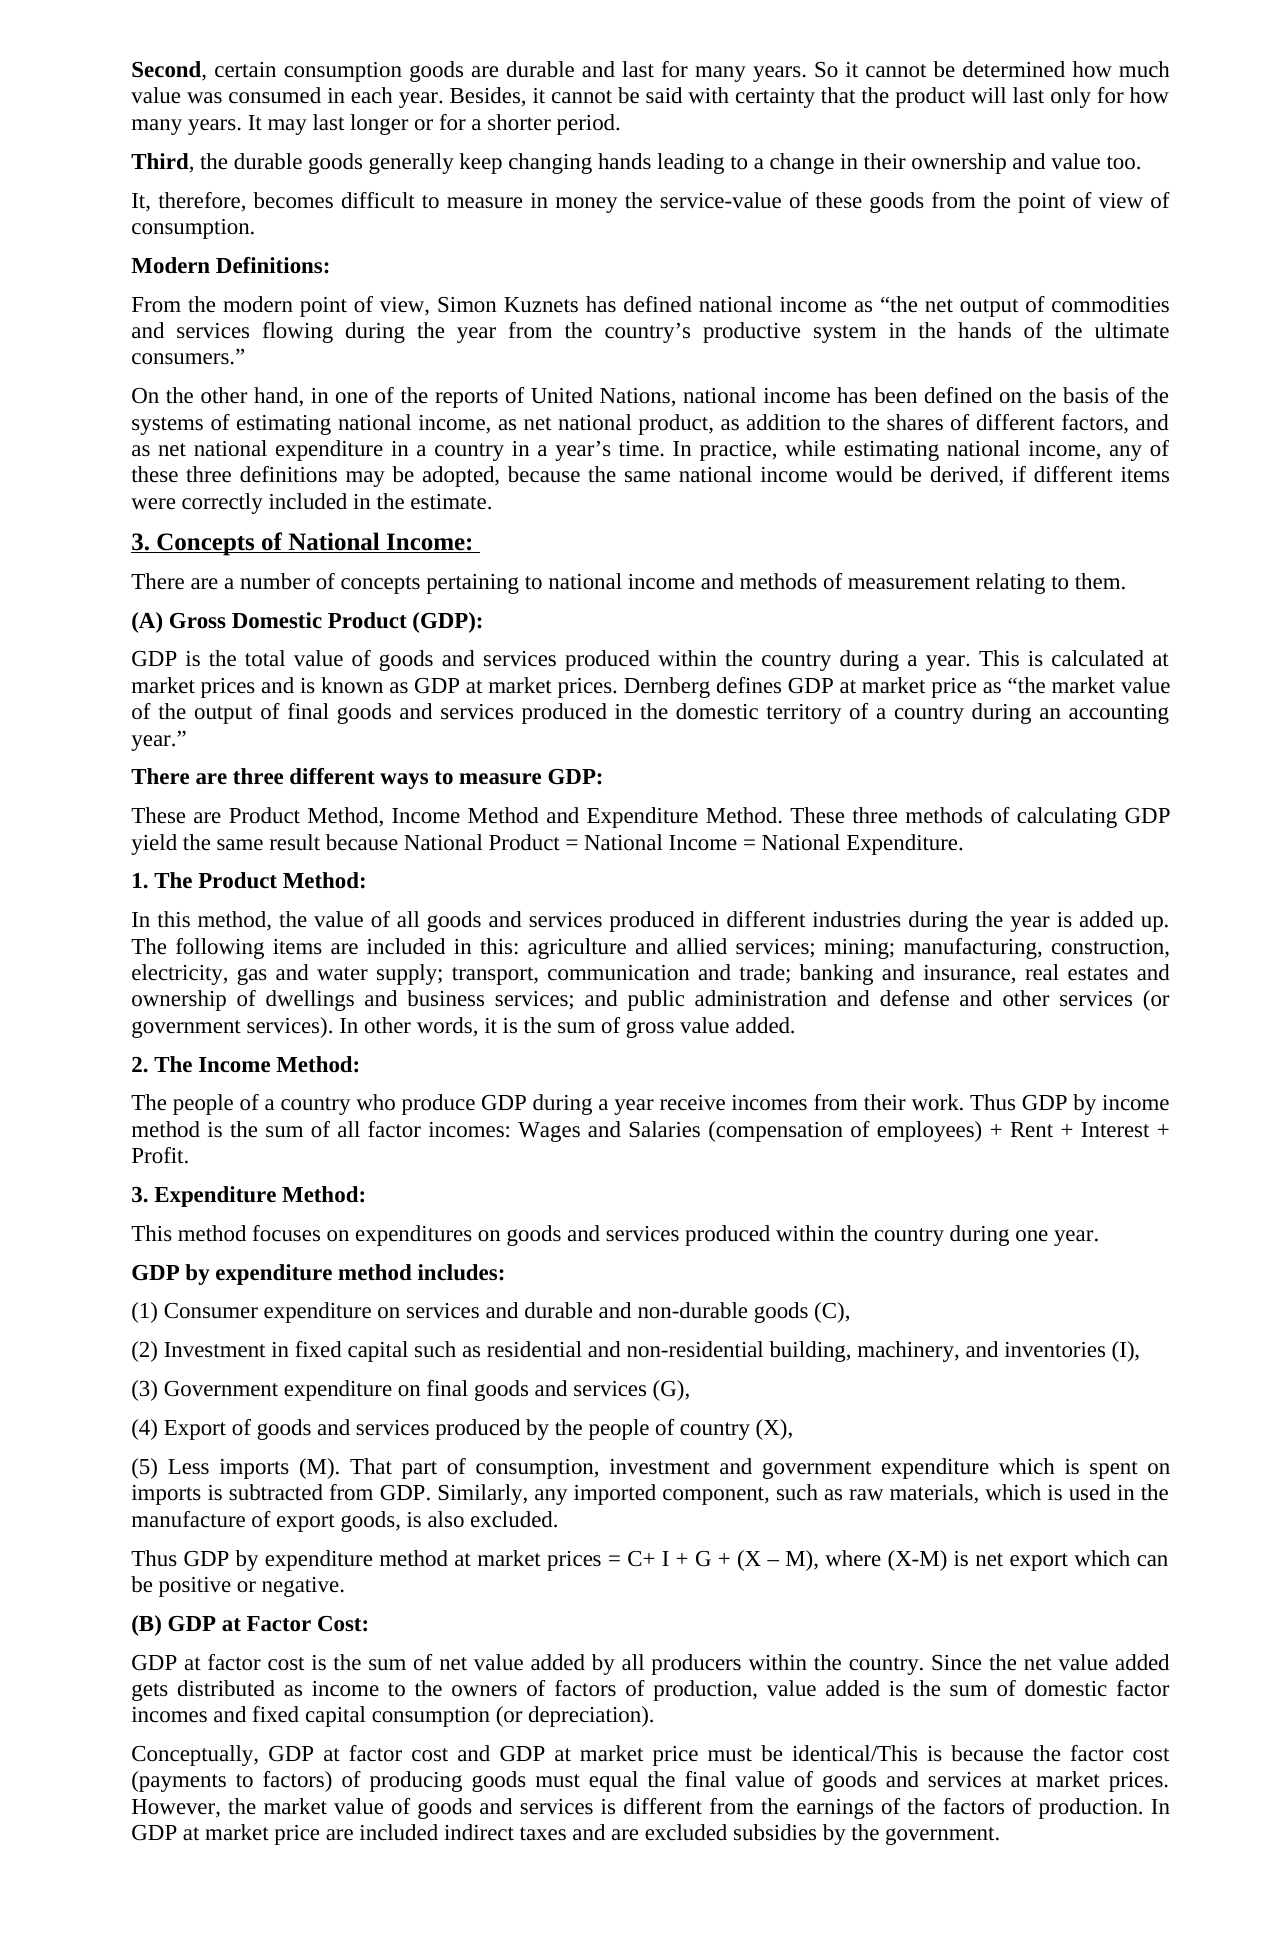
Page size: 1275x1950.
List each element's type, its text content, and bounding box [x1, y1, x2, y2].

text The people of a country who produce GDP during a year receive incomes from their work. Thus GDP by income method is the sum of all factor incomes: Wages and Salaries (compensation of employees) + Rent + Interest + Profit. [131, 1089, 1172, 1168]
text There are three different ways to measure GDP: [131, 763, 1172, 790]
text These are Product Method, Income Method and Expenditure Method. These three methods of calculating GDP yield the same result because National Product = National Income = National Expenditure. [131, 802, 1172, 855]
text 3. Expenditure Method: [131, 1181, 1172, 1207]
text Third, the durable goods generally keep changing hands leading to a change in their ownership and value too. [131, 148, 1172, 174]
text GDP by expenditure method includes: [131, 1259, 1172, 1285]
text 3. Concepts of National Income: [131, 527, 1172, 555]
text (1) Consumer expenditure on services and durable and non-durable goods (C), [131, 1298, 1172, 1324]
text In this method, the value of all goods and services produced in different industries during the year is added up. The following items are included in this: agriculture and allied services; mining; manufacturing, construction, electricity, gas and water supply; transport, communication and trade; banking and insurance, real estates and ownership of dwellings and business services; and public administration and defense and other services (or government services). In other words, it is the sum of gross value added. [131, 906, 1172, 1038]
text (2) Investment in fixed capital such as residential and non-residential building, machinery, and inventories (I), [131, 1336, 1172, 1363]
text 1. The Product Method: [131, 867, 1172, 894]
text On the other hand, in one of the reports of United Nations, national income has been defined on the basis of the systems of estimating national income, as net national product, as addition to the shares of different factors, and as net national expenditure in a country in a year’s time. In practice, while estimating national income, any of these three definitions may be adopted, because the same national income would be derived, if different items were correctly included in the estimate. [131, 382, 1172, 514]
text Conceptually, GDP at factor cost and GDP at market price must be identical/This is because the factor cost (payments to factors) of producing goods must equal the final value of goods and services at market prices. However, the market value of goods and services is different from the earnings of the factors of production. In GDP at market price are included indirect taxes and are excluded subsidies by the government. [131, 1740, 1172, 1846]
text Thus GDP by expenditure method at market prices = C+ I + G + (X – M), where (X-M) is net export which can be positive or negative. [131, 1544, 1172, 1597]
text GDP at factor cost is the sum of net value added by all producers within the country. Since the net value added gets distributed as income to the owners of factors of production, value added is the sum of domestic factor incomes and fixed capital consumption (or depreciation). [131, 1649, 1172, 1728]
text 2. The Income Method: [131, 1051, 1172, 1077]
text (4) Export of goods and services produced by the people of country (X), [131, 1414, 1172, 1441]
text Second, certain consumption goods are durable and last for many years. So it cannot be determined how much value was consumed in each year. Besides, it cannot be said with certainty that the product will last only for how many years. It may last longer or for a shorter period. [131, 56, 1172, 135]
text It, therefore, becomes difficult to measure in money the service-value of these goods from the point of view of consumption. [131, 187, 1172, 239]
text Modern Definitions: [131, 252, 1172, 278]
text (3) Government expenditure on final goods and services (G), [131, 1375, 1172, 1402]
text (A) Gross Domestic Product (GDP): [131, 607, 1172, 633]
text (5) Less imports (M). That part of consumption, investment and government expenditure which is spent on imports is subtracted from GDP. Similarly, any imported component, such as raw materials, which is used in the manufacture of export goods, is also excluded. [131, 1453, 1172, 1532]
text There are a number of concepts pertaining to national income and methods of measurement relating to them. [131, 568, 1172, 594]
text From the modern point of view, Simon Kuznets has defined national income as “the net output of commodities and services flowing during the year from the country’s productive system in the hands of the ultimate consumers.” [131, 291, 1172, 370]
text (B) GDP at Factor Cost: [131, 1610, 1172, 1636]
text This method focuses on expenditures on goods and services produced within the country during one year. [131, 1220, 1172, 1246]
text GDP is the total value of goods and services produced within the country during a year. This is calculated at market prices and is known as GDP at market prices. Dernberg defines GDP at market price as “the market value of the output of final goods and services produced in the domestic territory of a country during an accounting year.” [131, 646, 1172, 751]
